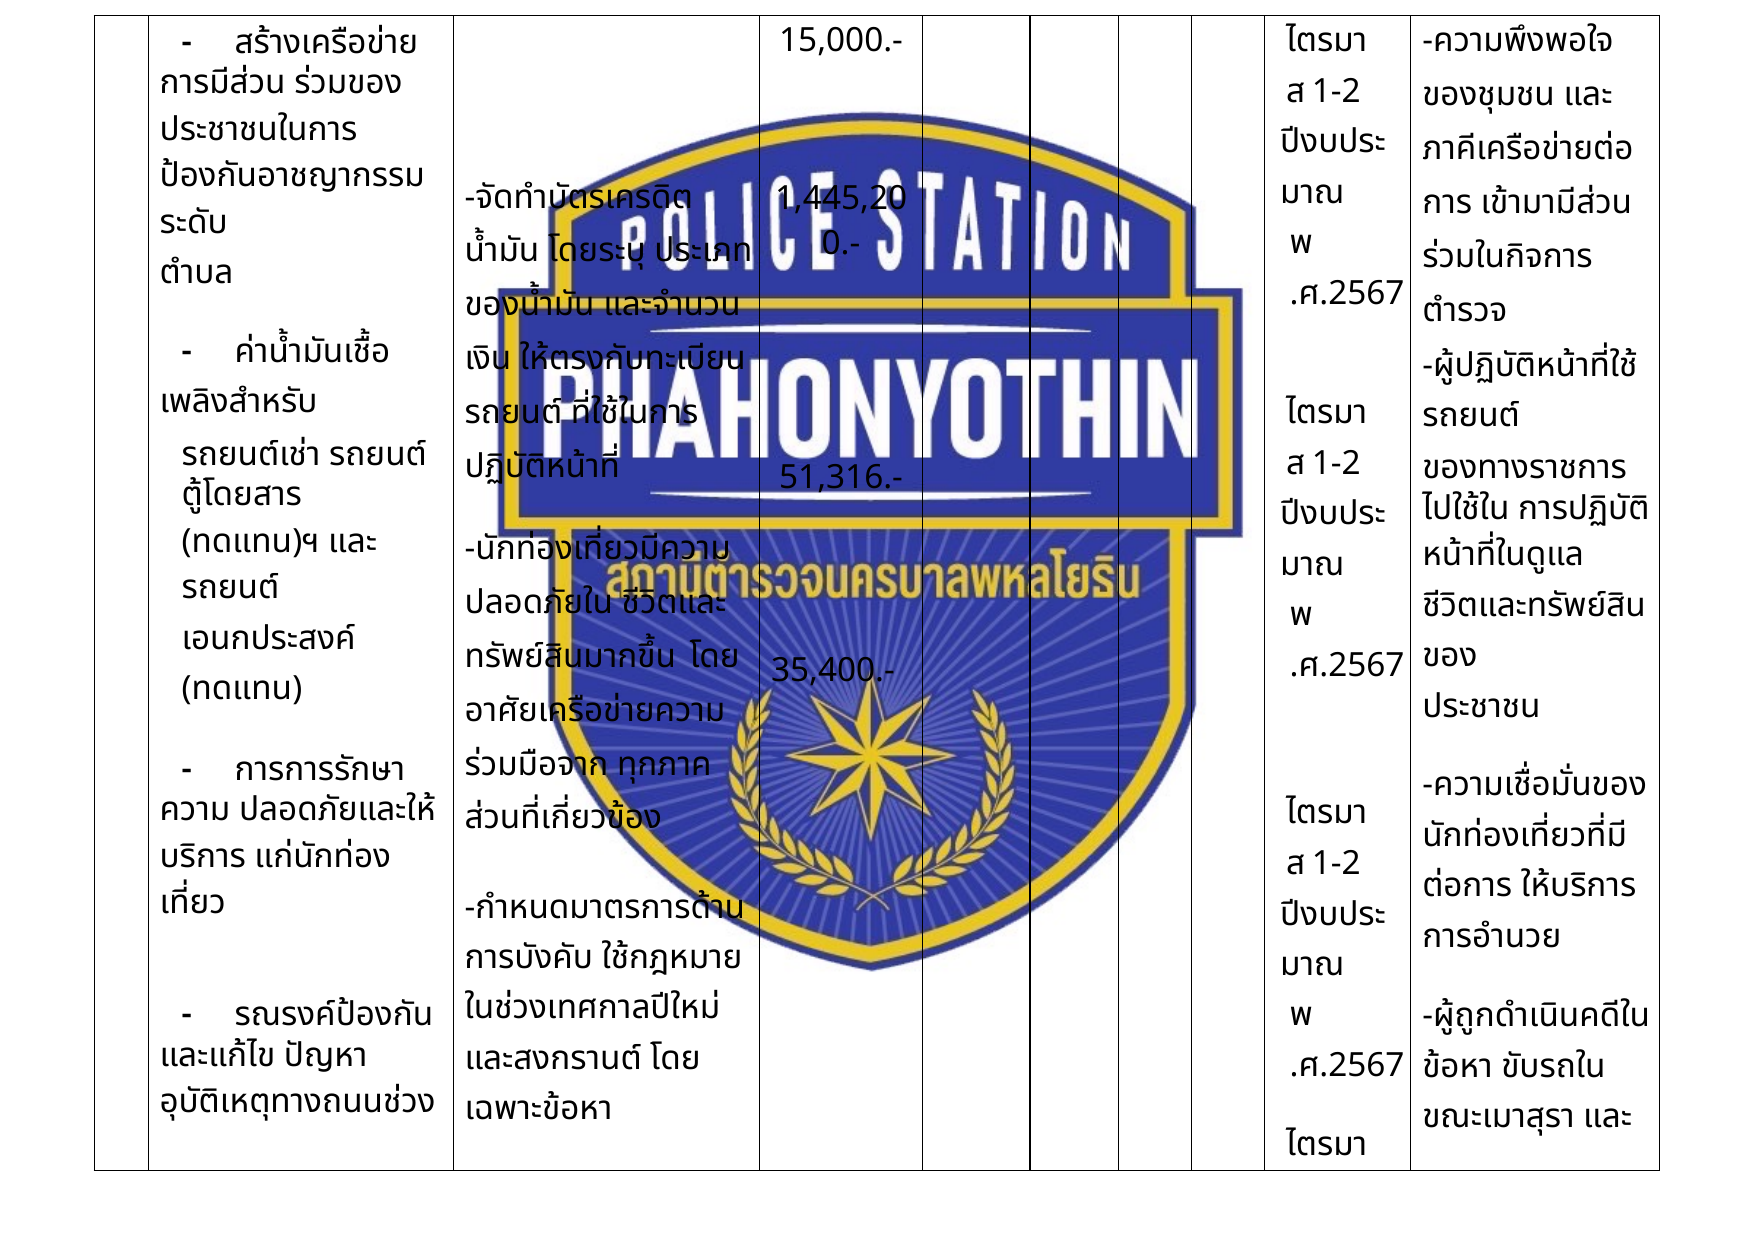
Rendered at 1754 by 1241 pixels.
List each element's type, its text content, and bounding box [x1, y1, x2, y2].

table_cell [95, 16, 148, 1170]
table_cell [1192, 16, 1264, 1170]
table_cell 15,000.- 1,445,200.- 51,316.- 35,400.- [760, 16, 922, 1170]
table_cell สร้างเครือข่ายการมีส่วน ร่วมของประชาชนในการ ป้องกันอาชญากรรมระดับ ตำบล ค่าน้ำมันเชื้อเพลิงสำหรับ รถยนต์เช่า รถยนต์ตู้โดยสาร (ทดแทน)ฯ และรถยนต์ เอนกประสงค์ (ทดแทน) การการรักษาความ ปลอดภัยและให้บริการ แก่นักท่องเที่ยว รณรงค์ป้องกันและแก้ไข ปัญหาอุบัติเหตุทางถนนช่วง เทศกาลสำคัญ (ปีใหม่ ,สงกรานต์) [149, 16, 453, 1170]
table_cell ไตรมาส1-2 ปีงบประมาณ พ.ศ.2567 ไตรมาส1-2 ปีงบประมาณ พ.ศ.2567 ไตรมาส1-2 ปีงบประมาณ พ.ศ.2567 ไตรมาส1-2 ปีงบประมาณ พ.ศ.2567 [1265, 16, 1410, 1170]
table_cell [1031, 16, 1118, 1170]
table_cell [923, 16, 1029, 1170]
table_cell -จัดทำบัตรเครดิตน้ำมัน โดยระบุ ประเภทของน้ำมัน และจำนวน เงิน ให้ตรงกับทะเบียนรถยนต์ ที่ใช้ในการปฏิบัติหน้าที่ -นักท่องเที่ยวมีความปลอดภัยใน ชีวิตและทรัพย์สินมากขึ้น โดย อาศัยเครือข่ายความร่วมมือจาก ทุกภาคส่วนที่เกี่ยวข้อง -กำหนดมาตรการด้านการบังคับ ใช้กฎหมายในช่วงเทศกาลปีใหม่ และสงกรานต์ โดยเฉพาะข้อหา [454, 16, 759, 1170]
table_cell [1119, 16, 1191, 1170]
